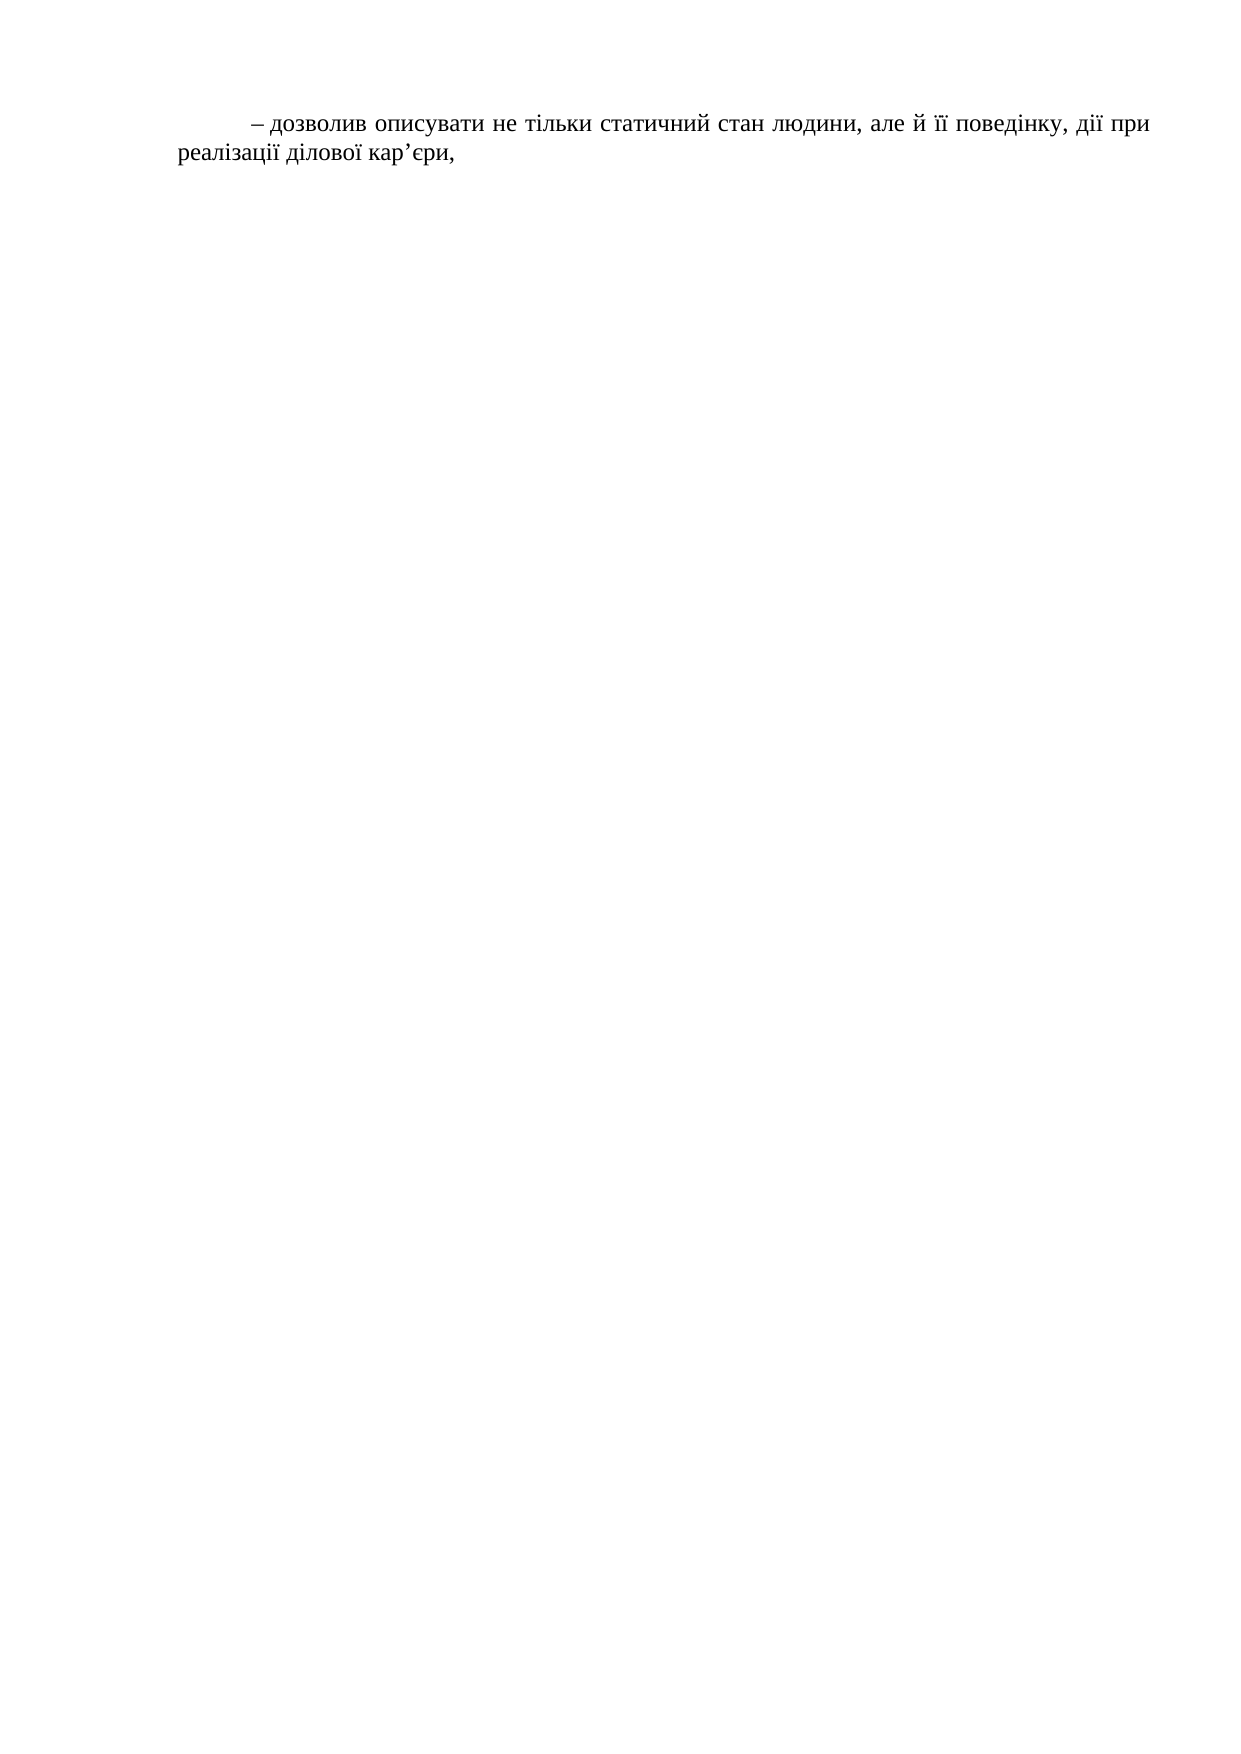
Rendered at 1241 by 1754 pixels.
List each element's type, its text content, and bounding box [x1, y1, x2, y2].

list дозволив описувати не тільки статичний стан людини, але й її поведінку, дії при реалізації ділової кар’єри, [177, 108, 1151, 166]
